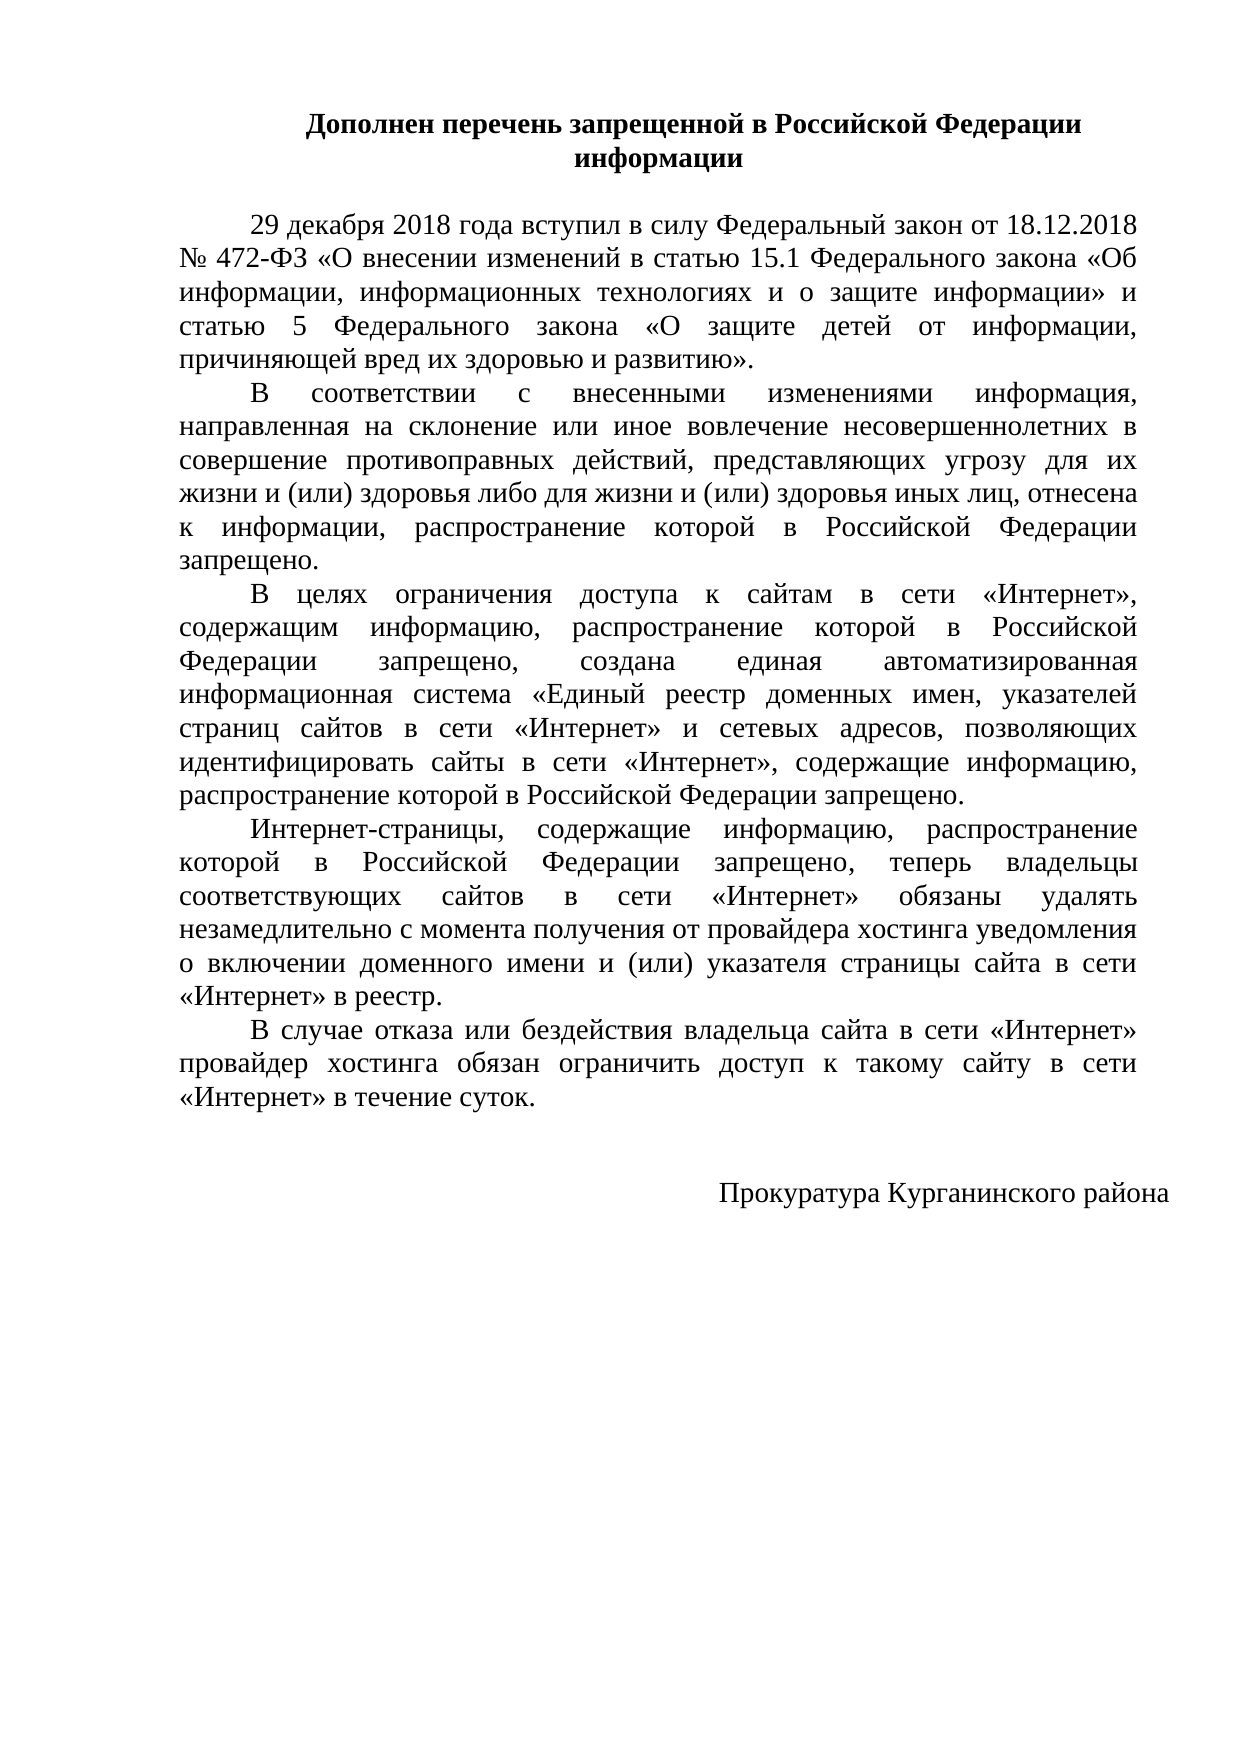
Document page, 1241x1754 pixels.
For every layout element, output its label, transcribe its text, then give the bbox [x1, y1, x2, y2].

text В целях ограничения доступа к сайтам в сети «Интернет», содержащим информацию, распространение которой в Российской Федерации запрещено, создана единая автоматизированная информационная система «Единый реестр доменных имен, указателей страниц сайтов в сети «Интернет» и сетевых адресов, позволяющих идентифицировать сайты в сети «Интернет», содержащие информацию, распространение которой в Российской Федерации запрещено. [179, 576, 1138, 811]
text Прокуратура Курганинского района [148, 1175, 1169, 1208]
text 29 декабря 2018 года вступил в силу Федеральный закон от 18.12.2018 № 472-ФЗ «О внесении изменений в статью 15.1 Федерального закона «Об информации, информационных технологиях и о защите информации» и статью 5 Федерального закона «О защите детей от информации, причиняющей вред их здоровью и развитию». [179, 207, 1138, 375]
text В случае отказа или бездействия владельца сайта в сети «Интернет» провайдер хостинга обязан ограничить доступ к такому сайту в сети «Интернет» в течение суток. [179, 1012, 1138, 1113]
text Дополнен перечень запрещенной в Российской Федерации информации [151, 106, 1166, 173]
text В соответствии с внесенными изменениями информация, направленная на склонение или иное вовлечение несовершеннолетних в совершение противоправных действий, представляющих угрозу для их жизни и (или) здоровья либо для жизни и (или) здоровья иных лиц, отнесена к информации, распространение которой в Российской Федерации запрещено. [179, 375, 1138, 576]
text Интернет-страницы, содержащие информацию, распространение которой в Российской Федерации запрещено, теперь владельцы соответствующих сайтов в сети «Интернет» обязаны удалять незамедлительно с момента получения от провайдера хостинга уведомления о включении доменного имени и (или) указателя страницы сайта в сети «Интернет» в реестр. [179, 811, 1138, 1012]
